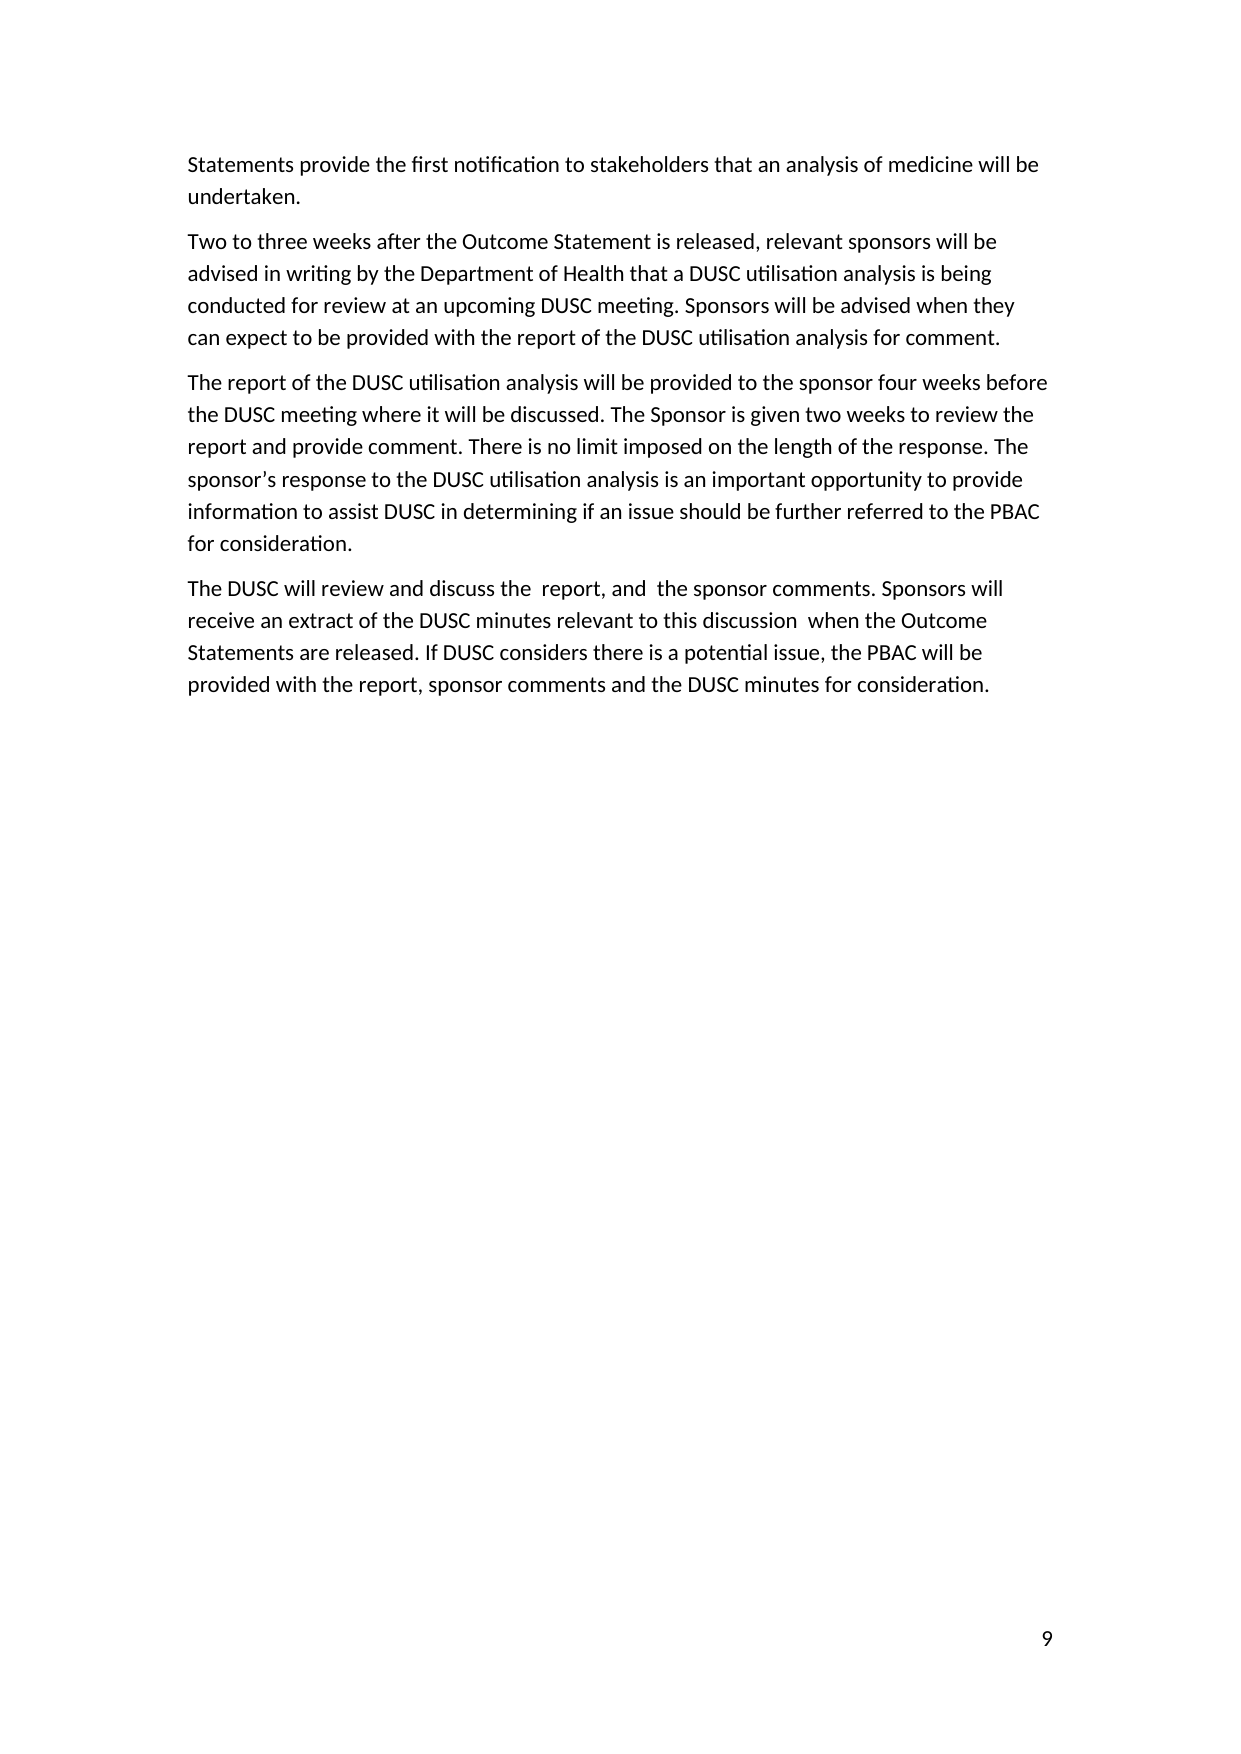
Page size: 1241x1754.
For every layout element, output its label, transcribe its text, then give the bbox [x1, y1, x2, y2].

text The report of the DUSC utilisation analysis will be provided to the sponsor four weeks before the DUSC meeting where it will be discussed. The Sponsor is given two weeks to review the report and provide comment. There is no limit imposed on the length of the response. The sponsor’s response to the DUSC utilisation analysis is an important opportunity to provide information to assist DUSC in determining if an issue should be further referred to the PBAC for consideration. [187, 368, 1053, 557]
text Two to three weeks after the Outcome Statement is released, relevant sponsors will be advised in writing by the Department of Health that a DUSC utilisation analysis is being conducted for review at an upcoming DUSC meeting. Sponsors will be advised when they can expect to be provided with the report of the DUSC utilisation analysis for comment. [187, 227, 1053, 351]
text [187, 150, 1053, 210]
text The DUSC will review and discuss the report, and the sponsor comments. Sponsors will receive an extract of the DUSC minutes relevant to this discussion when the Outcome Statements are released. If DUSC considers there is a potential issue, the PBAC will be provided with the report, sponsor comments and the DUSC minutes for consideration. [187, 574, 1053, 698]
